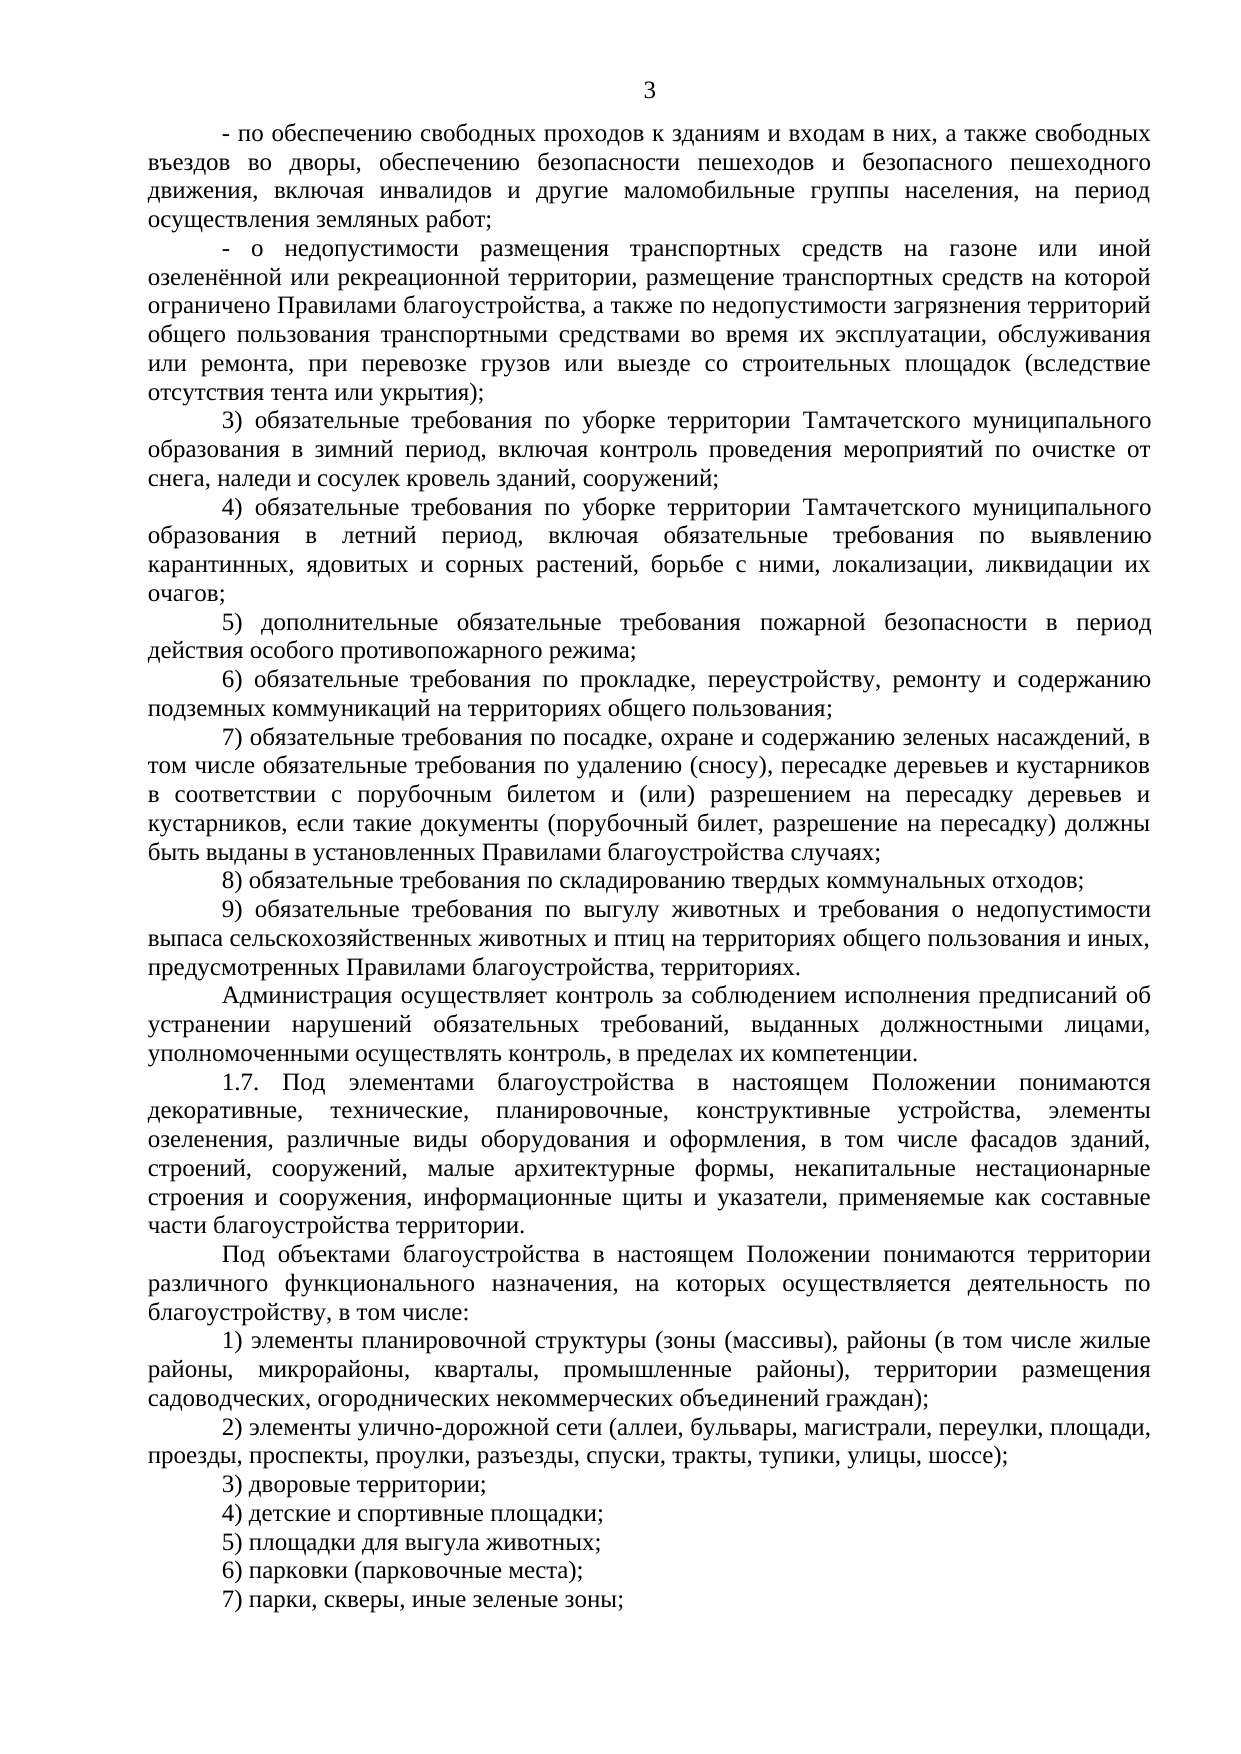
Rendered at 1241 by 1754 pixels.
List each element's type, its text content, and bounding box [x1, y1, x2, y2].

text 5) площадки для выгула животных; [148, 1527, 1152, 1556]
text 5) дополнительные обязательные требования пожарной безопасности в период действия особого противопожарного режима; [148, 607, 1152, 664]
text 8) обязательные требования по складированию твердых коммунальных отходов; [148, 866, 1152, 894]
text 6) обязательные требования по прокладке, переустройству, ремонту и содержанию подземных коммуникаций на территориях общего пользования; [148, 664, 1152, 722]
text 9) обязательные требования по выгулу животных и требования о недопустимости выпаса сельскохозяйственных животных и птиц на территориях общего пользования и иных, предусмотренных Правилами благоустройства, территориях. [148, 894, 1152, 981]
text 1.7. Под элементами благоустройства в настоящем Положении понимаются декоративные, технические, планировочные, конструктивные устройства, элементы озеленения, различные виды оборудования и оформления, в том числе фасадов зданий, строений, сооружений, малые архитектурные формы, некапитальные нестационарные строения и сооружения, информационные щиты и указатели, применяемые как составные части благоустройства территории. [148, 1067, 1152, 1239]
text Администрация осуществляет контроль за соблюдением исполнения предписаний об устранении нарушений обязательных требований, выданных должностными лицами, уполномоченными осуществлять контроль, в пределах их компетенции. [148, 981, 1152, 1067]
text 2) элементы улично-дорожной сети (аллеи, бульвары, магистрали, переулки, площади, проезды, проспекты, проулки, разъезды, спуски, тракты, тупики, улицы, шоссе); [148, 1412, 1152, 1469]
text 3) дворовые территории; [148, 1469, 1152, 1498]
text 3) обязательные требования по уборке территории Тамтачетского муниципального образования в зимний период, включая контроль проведения мероприятий по очистке от снега, наледи и сосулек кровель зданий, сооружений; [148, 406, 1152, 492]
text 1) элементы планировочной структуры (зоны (массивы), районы (в том числе жилые районы, микрорайоны, кварталы, промышленные районы), территории размещения садоводческих, огороднических некоммерческих объединений граждан); [148, 1326, 1152, 1412]
text - по обеспечению свободных проходов к зданиям и входам в них, а также свободных въездов во дворы, обеспечению безопасности пешеходов и безопасного пешеходного движения, включая инвалидов и другие маломобильные группы населения, на период осуществления земляных работ; [148, 118, 1152, 233]
text 7) обязательные требования по посадке, охране и содержанию зеленых насаждений, в том числе обязательные требования по удалению (сносу), пересадке деревьев и кустарников в соответствии с порубочным билетом и (или) разрешением на пересадку деревьев и кустарников, если такие документы (порубочный билет, разрешение на пересадку) должны быть выданы в установленных Правилами благоустройства случаях; [148, 722, 1152, 866]
text 4) детские и спортивные площадки; [148, 1498, 1152, 1527]
text 6) парковки (парковочные места); [148, 1556, 1152, 1584]
text - о недопустимости размещения транспортных средств на газоне или иной озеленённой или рекреационной территории, размещение транспортных средств на которой ограничено Правилами благоустройства, а также по недопустимости загрязнения территорий общего пользования транспортными средствами во время их эксплуатации, обслуживания или ремонта, при перевозке грузов или выезде со строительных площадок (вследствие отсутствия тента или укрытия); [148, 233, 1152, 406]
text 4) обязательные требования по уборке территории Тамтачетского муниципального образования в летний период, включая обязательные требования по выявлению карантинных, ядовитых и сорных растений, борьбе с ними, локализации, ликвидации их очагов; [148, 492, 1152, 607]
text 7) парки, скверы, иные зеленые зоны; [148, 1584, 1152, 1613]
text Под объектами благоустройства в настоящем Положении понимаются территории различного функционального назначения, на которых осуществляется деятельность по благоустройству, в том числе: [148, 1239, 1152, 1326]
